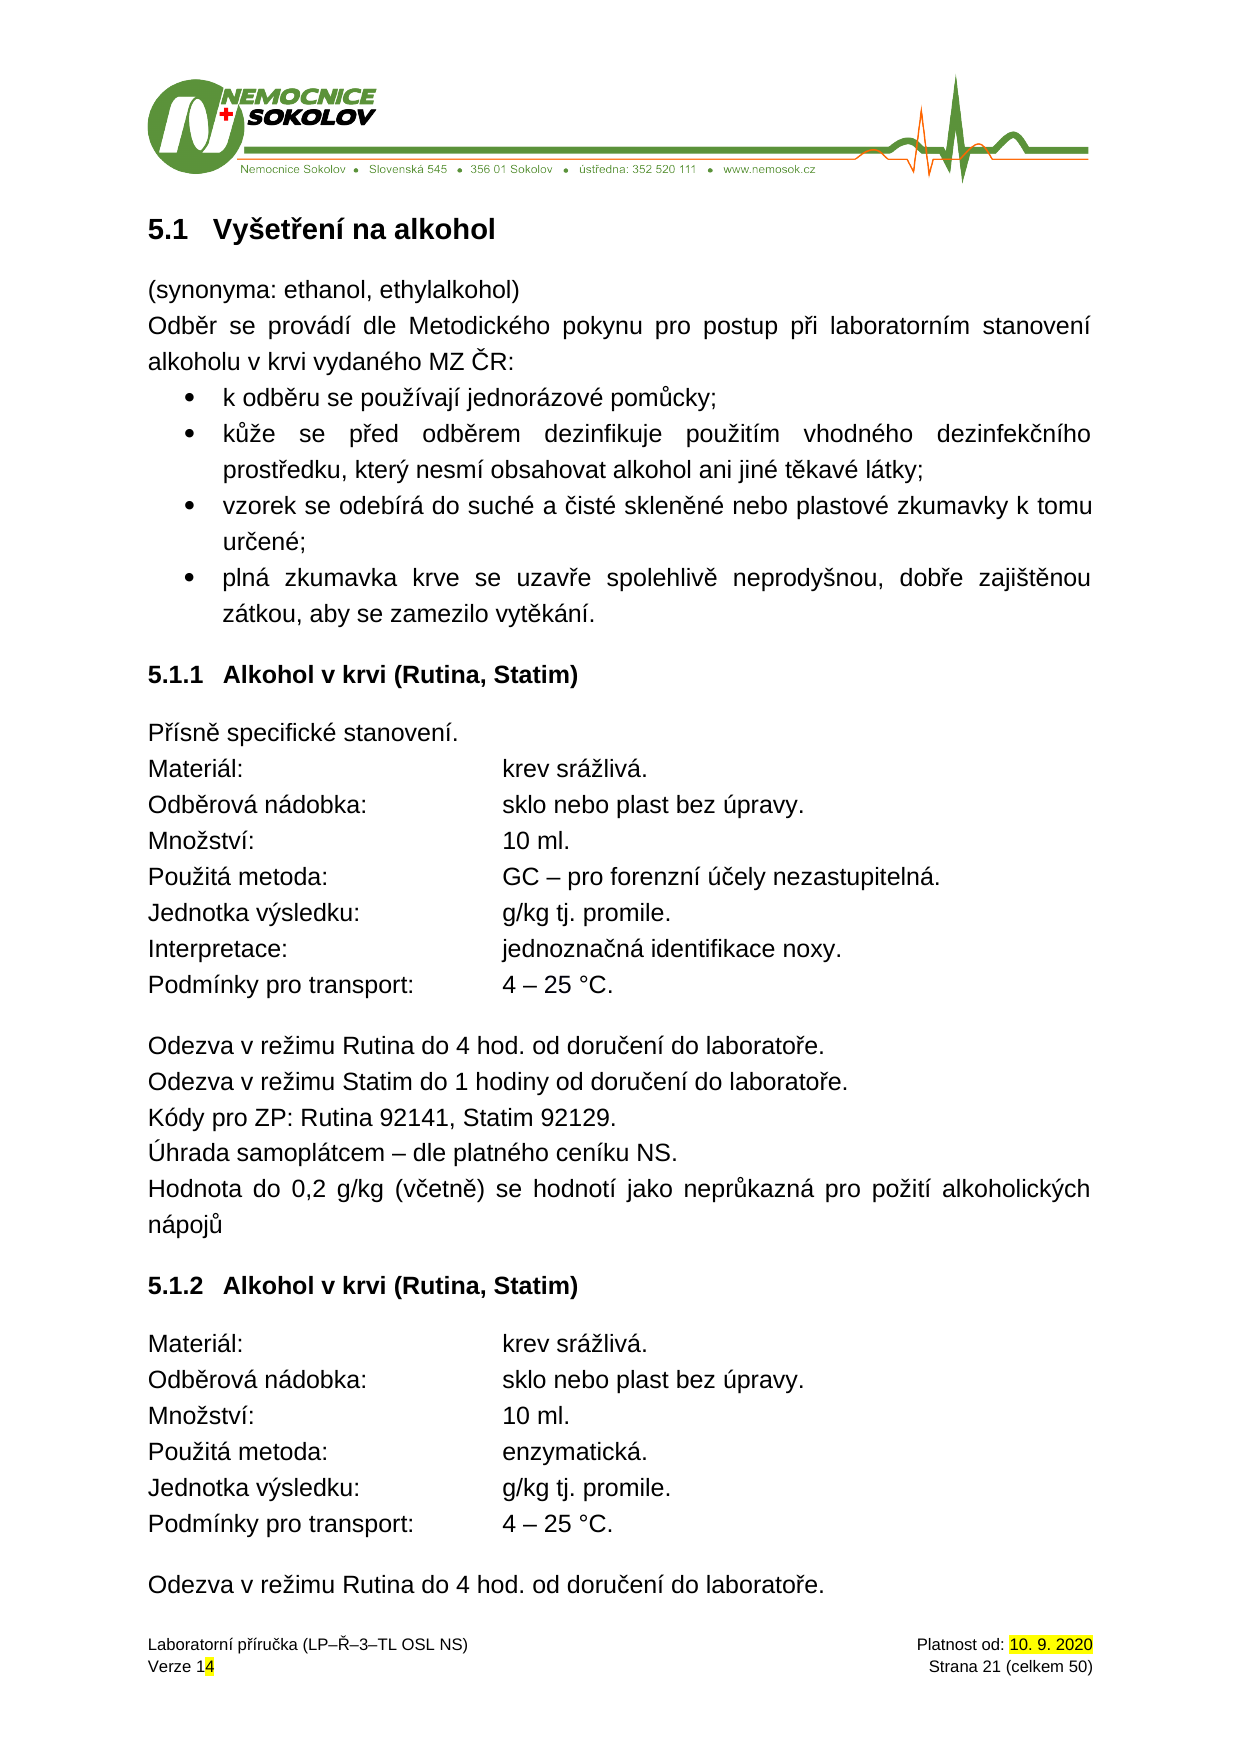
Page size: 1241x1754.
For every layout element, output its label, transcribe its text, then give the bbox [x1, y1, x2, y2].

list Odezva v režimu Rutina do 4 hod. od doručení do laboratoře. [148, 1570, 1092, 1599]
subtitle Alkohol v krvi (Rutina, Statim) [148, 660, 1092, 689]
list Použitá metoda: enzymatická. [148, 1437, 1092, 1466]
list Odběr se provádí dle Metodického pokynu pro postup při laboratorním stanovení alkoholu v krvi vydaného MZ ČR: [148, 311, 1092, 376]
list Materiál: krev srážlivá. [148, 754, 1092, 783]
subtitle Alkohol v krvi (Rutina, Statim) [148, 1271, 1092, 1300]
list Podmínky pro transport: 4 – 25 °C. [148, 970, 1092, 998]
list Úhrada samoplátcem – dle platného ceníku NS. [148, 1138, 1092, 1167]
picture [147, 73, 1089, 184]
list Odezva v režimu Statim do 1 hodiny od doručení do laboratoře. [148, 1067, 1092, 1095]
list Kódy pro ZP: Rutina 92141, Statim 92129. [148, 1102, 1092, 1131]
list Podmínky pro transport: 4 – 25 °C. [148, 1509, 1092, 1538]
subtitle Vyšetření na alkohol [148, 212, 1092, 245]
list kůže se před odběrem dezinfikuje použitím vhodného dezinfekčního prostředku, který nesmí obsahovat alkohol ani jiné těkavé látky; [185, 419, 1092, 484]
list k odběru se používají jednorázové pomůcky; [185, 383, 1092, 412]
list Interpretace: jednoznačná identifikace noxy. [148, 934, 1092, 962]
list vzorek se odebírá do suché a čisté skleněné nebo plastové zkumavky k tomu určené; [185, 491, 1092, 556]
list plná zkumavka krve se uzavře spolehlivě neprodyšnou, dobře zajištěnou zátkou, aby se zamezilo vytěkání. [185, 563, 1092, 628]
list Jednotka výsledku: g/kg tj. promile. [148, 898, 1092, 927]
list Množství: 10 ml. [148, 826, 1092, 855]
list Přísně specifické stanovení. [148, 718, 1092, 747]
list Jednotka výsledku: g/kg tj. promile. [148, 1473, 1092, 1502]
list Odezva v režimu Rutina do 4 hod. od doručení do laboratoře. [148, 1031, 1092, 1059]
list Použitá metoda: GC – pro forenzní účely nezastupitelná. [148, 862, 1092, 891]
list (synonyma: ethanol, ethylalkohol) [148, 275, 1092, 304]
list Materiál: krev srážlivá. [148, 1329, 1092, 1358]
list Odběrová nádobka: sklo nebo plast bez úpravy. [148, 790, 1092, 819]
list Hodnota do 0,2 g/kg (včetně) se hodnotí jako neprůkazná pro požití alkoholických nápojů [148, 1174, 1092, 1239]
list Odběrová nádobka: sklo nebo plast bez úpravy. [148, 1365, 1092, 1394]
list Množství: 10 ml. [148, 1401, 1092, 1430]
